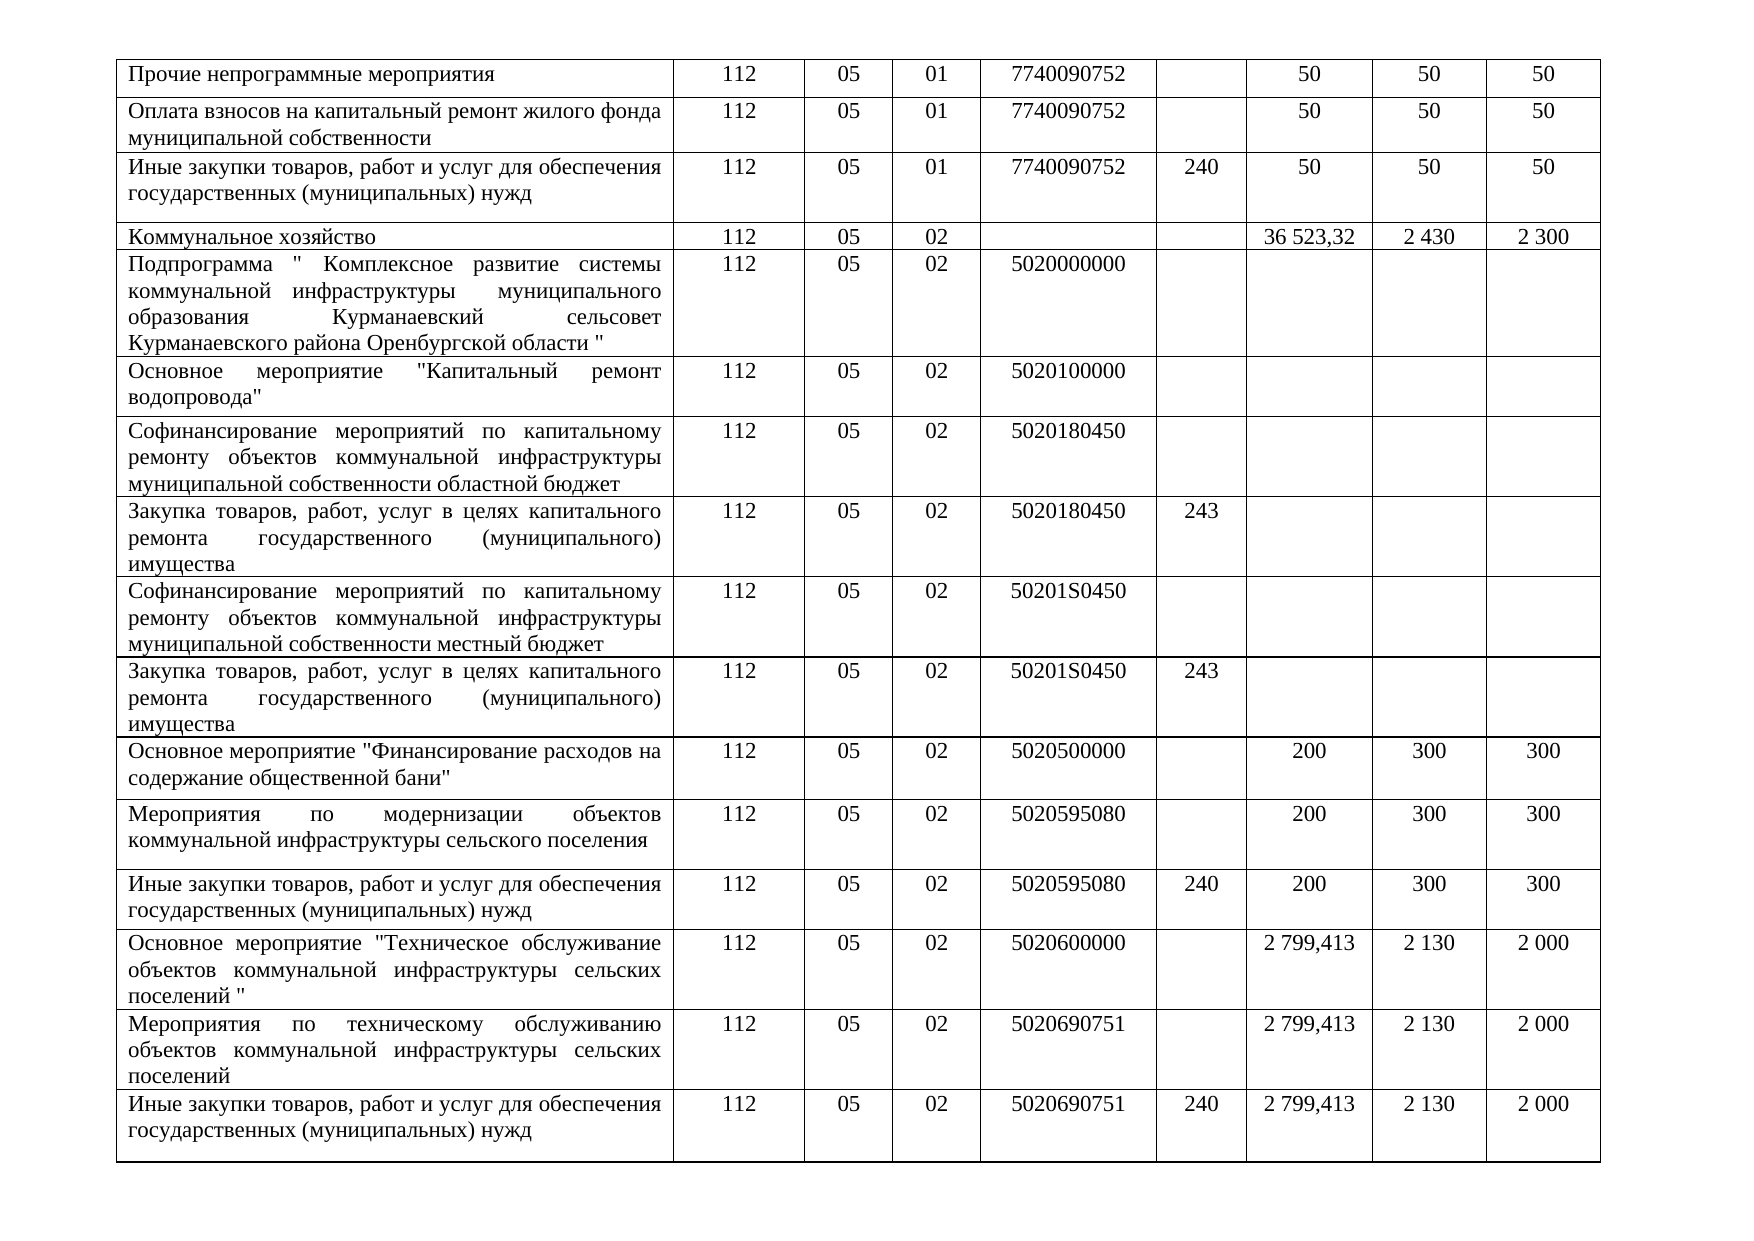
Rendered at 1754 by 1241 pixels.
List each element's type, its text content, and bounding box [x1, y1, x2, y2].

table_cell [1247, 497, 1372, 576]
table_cell 01 [893, 98, 980, 152]
table_cell 05 [805, 417, 892, 496]
table_cell 112 [674, 738, 804, 799]
table_cell 300 [1487, 738, 1600, 799]
table_cell 112 [674, 1010, 804, 1089]
table_cell 112 [674, 223, 804, 249]
table_cell 112 [674, 417, 804, 496]
table_cell 50 [1487, 153, 1600, 222]
table_cell Иные закупки товаров, работ и услуг для обеспечения государственных (муниципальных) нужд [117, 870, 673, 928]
table_cell 02 [893, 250, 980, 356]
table_cell 05 [805, 60, 892, 97]
table_cell 01 [893, 60, 980, 97]
table_cell 112 [674, 930, 804, 1008]
table_cell 300 [1373, 800, 1486, 869]
table_cell 112 [674, 658, 804, 736]
table_cell 112 [674, 800, 804, 869]
table_cell 112 [674, 1090, 804, 1161]
table_cell [1487, 658, 1600, 736]
table_cell [981, 223, 1156, 249]
table_cell 2 000 [1487, 1010, 1600, 1089]
table_cell 300 [1487, 870, 1600, 928]
table_cell [1487, 417, 1600, 496]
table_cell Основное мероприятие "Финансирование расходов на содержание общественной бани" [117, 738, 673, 799]
table_cell Закупка товаров, работ, услуг в целях капитального ремонта государственного (муниципального) имущества [117, 658, 673, 736]
table_cell 02 [893, 800, 980, 869]
table_cell 112 [674, 60, 804, 97]
table_cell 02 [893, 577, 980, 656]
table_cell 02 [893, 738, 980, 799]
table_cell 50 [1487, 98, 1600, 152]
table_cell Софинансирование мероприятий по капитальному ремонту объектов коммунальной инфраструктуры муниципальной собственности областной бюджет [117, 417, 673, 496]
table_cell Иные закупки товаров, работ и услуг для обеспечения государственных (муниципальных) нужд [117, 1090, 673, 1161]
table_cell 50 [1373, 98, 1486, 152]
table_cell 05 [805, 223, 892, 249]
table_cell 50 [1247, 60, 1372, 97]
table_cell Закупка товаров, работ, услуг в целях капитального ремонта государственного (муниципального) имущества [117, 497, 673, 576]
table_cell [1157, 738, 1246, 799]
table_cell 50201S0450 [981, 577, 1156, 656]
table_cell 02 [893, 930, 980, 1008]
table_cell 300 [1373, 870, 1486, 928]
table_cell 02 [893, 357, 980, 416]
table_cell 05 [805, 1010, 892, 1089]
table_cell [1157, 250, 1246, 356]
table_cell 5020690751 [981, 1010, 1156, 1089]
table_cell 200 [1247, 870, 1372, 928]
table_cell [1487, 497, 1600, 576]
table_cell [1157, 223, 1246, 249]
table_cell [1157, 930, 1246, 1008]
table_cell [1157, 1010, 1246, 1089]
table_cell [1487, 357, 1600, 416]
table_cell 112 [674, 357, 804, 416]
table_cell [1157, 98, 1246, 152]
table_cell Основное мероприятие "Капитальный ремонт водопровода" [117, 357, 673, 416]
table_cell 5020600000 [981, 930, 1156, 1008]
table_cell Подпрограмма " Комплексное развитие системы коммунальной инфраструктуры муниципального образования Курманаевский сельсовет Курманаевского района Оренбургской области " [117, 250, 673, 356]
table_cell 05 [805, 357, 892, 416]
table_cell 2 300 [1487, 223, 1600, 249]
table_cell [1373, 250, 1486, 356]
table_cell 50 [1487, 60, 1600, 97]
table_cell 02 [893, 417, 980, 496]
table_cell [1247, 417, 1372, 496]
table_cell 112 [674, 497, 804, 576]
table_cell 243 [1157, 497, 1246, 576]
table_cell 05 [805, 800, 892, 869]
table_cell 5020180450 [981, 417, 1156, 496]
table_cell 112 [674, 250, 804, 356]
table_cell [117, 153, 673, 222]
table_cell 05 [805, 153, 892, 222]
table_cell Мероприятия по модернизации объектов коммунальной инфраструктуры сельского поселения [117, 800, 673, 869]
table_cell 01 [893, 153, 980, 222]
table_cell [1373, 417, 1486, 496]
table_cell 05 [805, 497, 892, 576]
table_cell [1373, 357, 1486, 416]
table_cell 243 [1157, 658, 1246, 736]
table_cell 5020595080 [981, 870, 1156, 928]
table_cell 5020000000 [981, 250, 1156, 356]
table_cell 200 [1247, 800, 1372, 869]
table_cell 112 [674, 577, 804, 656]
table_cell 02 [893, 1010, 980, 1089]
table_cell 7740090752 [981, 98, 1156, 152]
table_cell [1157, 60, 1246, 97]
table_cell 50 [1373, 60, 1486, 97]
table_cell 300 [1487, 800, 1600, 869]
table_cell 5020100000 [981, 357, 1156, 416]
table_cell 50 [1247, 153, 1372, 222]
table_cell 112 [674, 870, 804, 928]
table_cell [1247, 357, 1372, 416]
table_cell 7740090752 [981, 153, 1156, 222]
table_cell 05 [805, 577, 892, 656]
table_cell 50 [1247, 98, 1372, 152]
table_cell Прочие непрограммные мероприятия [117, 60, 673, 97]
table_cell 05 [805, 658, 892, 736]
table_cell [1487, 250, 1600, 356]
table_cell 50 [1373, 153, 1486, 222]
table_cell 2 130 [1373, 1010, 1486, 1089]
table_cell [1247, 658, 1372, 736]
table_cell 05 [805, 738, 892, 799]
table_cell 05 [805, 1090, 892, 1161]
table_cell 5020690751 [981, 1090, 1156, 1161]
table_cell [1487, 577, 1600, 656]
table_cell Коммунальное хозяйство [117, 223, 673, 249]
table_cell 5020500000 [981, 738, 1156, 799]
table_cell Мероприятия по техническому обслуживанию объектов коммунальной инфраструктуры сельских поселений [117, 1010, 673, 1089]
table_cell 200 [1247, 738, 1372, 799]
table_cell [1247, 250, 1372, 356]
table_cell 240 [1157, 870, 1246, 928]
table_cell 05 [805, 930, 892, 1008]
table_cell 02 [893, 1090, 980, 1161]
table_cell [1157, 800, 1246, 869]
table_cell 2 130 [1373, 1090, 1486, 1161]
table_cell Оплата взносов на капитальный ремонт жилого фонда муниципальной собственности [117, 98, 673, 152]
table_cell 112 [674, 98, 804, 152]
table_cell 05 [805, 870, 892, 928]
table_cell 02 [893, 497, 980, 576]
table_cell 112 [674, 153, 804, 222]
table_cell 2 000 [1487, 930, 1600, 1008]
table_cell [1373, 577, 1486, 656]
table_cell 240 [1157, 1090, 1246, 1161]
table_cell 2 130 [1373, 930, 1486, 1008]
table_cell 2 799,413 [1247, 1010, 1372, 1089]
table_cell Основное мероприятие "Техническое обслуживание объектов коммунальной инфраструктуры сельских поселений " [117, 930, 673, 1008]
table_cell [1157, 357, 1246, 416]
table_cell [1157, 577, 1246, 656]
table_cell 2 799,413 [1247, 1090, 1372, 1161]
table_cell 50201S0450 [981, 658, 1156, 736]
table_cell 300 [1373, 738, 1486, 799]
table_cell 36 523,32 [1247, 223, 1372, 249]
table_cell 02 [893, 658, 980, 736]
table_cell 7740090752 [981, 60, 1156, 97]
table_cell 05 [805, 98, 892, 152]
table_cell [1157, 417, 1246, 496]
table_cell 5020180450 [981, 497, 1156, 576]
table_cell [1247, 577, 1372, 656]
table_cell 05 [805, 250, 892, 356]
table_cell Софинансирование мероприятий по капитальному ремонту объектов коммунальной инфраструктуры муниципальной собственности местный бюджет [117, 577, 673, 656]
table_cell 2 000 [1487, 1090, 1600, 1161]
table_cell 02 [893, 223, 980, 249]
table_cell [1373, 497, 1486, 576]
table_cell 02 [893, 870, 980, 928]
table_cell 2 430 [1373, 223, 1486, 249]
table_cell 2 799,413 [1247, 930, 1372, 1008]
table_cell [1373, 658, 1486, 736]
table_cell 240 [1157, 153, 1246, 222]
table_cell 5020595080 [981, 800, 1156, 869]
